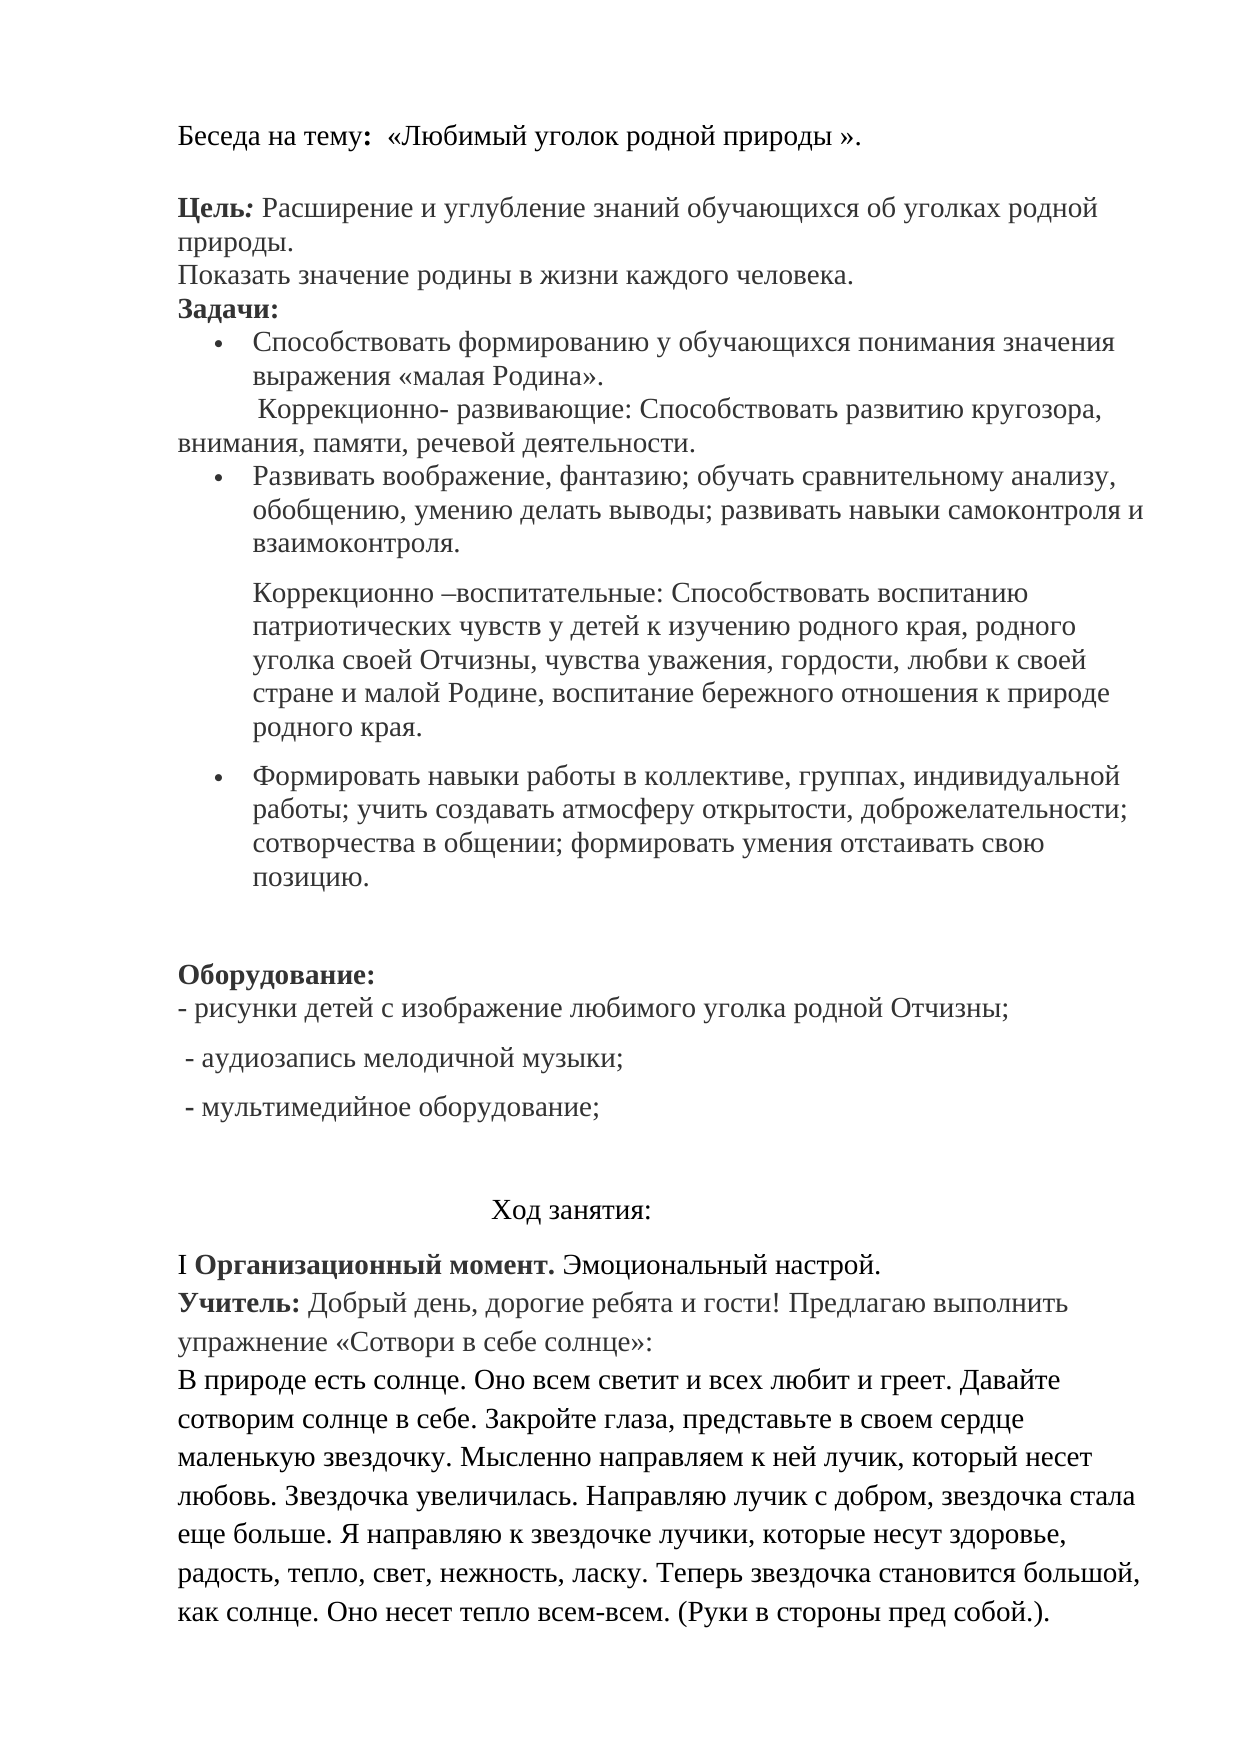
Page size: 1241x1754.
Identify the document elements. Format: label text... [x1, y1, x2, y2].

text Коррекционно –воспитательные: Способствовать воспитанию патриотических чувств у детей к изучению родного края, родного уголка своей Отчизны, чувства уважения, гордости, любви к своей стране и малой Родине, воспитание бережного отношения к природе родного края. [252, 575, 1152, 742]
text Учитель: Добрый день, дорогие ребята и гости! Предлагаю выполнить [177, 1285, 1152, 1319]
text Оборудование: - рисунки детей с изображение любимого уголка родной Отчизны; [177, 957, 1152, 1024]
text - мультимедийное оборудование; [177, 1089, 1152, 1122]
text Цель: Расширение и углубление знаний обучающихся об уголках родной природы. [177, 190, 1152, 257]
text - аудиозапись мелодичной музыки; [177, 1040, 1152, 1073]
list Развивать воображение, фантазию; обучать сравнительному анализу, обобщению, умению делать выводы; развивать навыки самоконтроля и взаимоконтроля. [215, 458, 1152, 559]
text упражнение «Сотвори в себе солнце»: [177, 1324, 1152, 1357]
text I Организационный момент. Эмоциональный настрой. [177, 1247, 1152, 1280]
text Задачи: [177, 291, 1152, 324]
list Способствовать формированию у обучающихся понимания значения выражения «малая Родина». [215, 324, 1152, 391]
text В природе есть солнце. Оно всем светит и всех любит и греет. Давайте сотворим солнце в себе. Закройте глаза, представьте в своем сердце маленькую звездочку. Мысленно направляем к ней лучик, который несет любовь. Звездочка увеличилась. Направляю лучик с добром, звездочка стала еще больше. Я направляю к звездочке лучики, которые несут здоровье, радость, тепло, свет, нежность, ласку. Теперь звездочка становится большой, как солнце. Оно несет тепло всем-всем. (Руки в стороны пред собой.). [177, 1362, 1152, 1627]
text Беседа на тему: «Любимый уголок родной природы ». [177, 118, 1152, 152]
text Ход занятия: [177, 1192, 1152, 1226]
text Показать значение родины в жизни каждого человека. [177, 257, 1152, 291]
text Коррекционно- развивающие: Способствовать развитию кругозора, внимания, памяти, речевой деятельности. [177, 391, 1152, 458]
list Формировать навыки работы в коллективе, группах, индивидуальной работы; учить создавать атмосферу открытости, доброжелательности; сотворчества в общении; формировать умения отстаивать свою позицию. [215, 758, 1152, 892]
